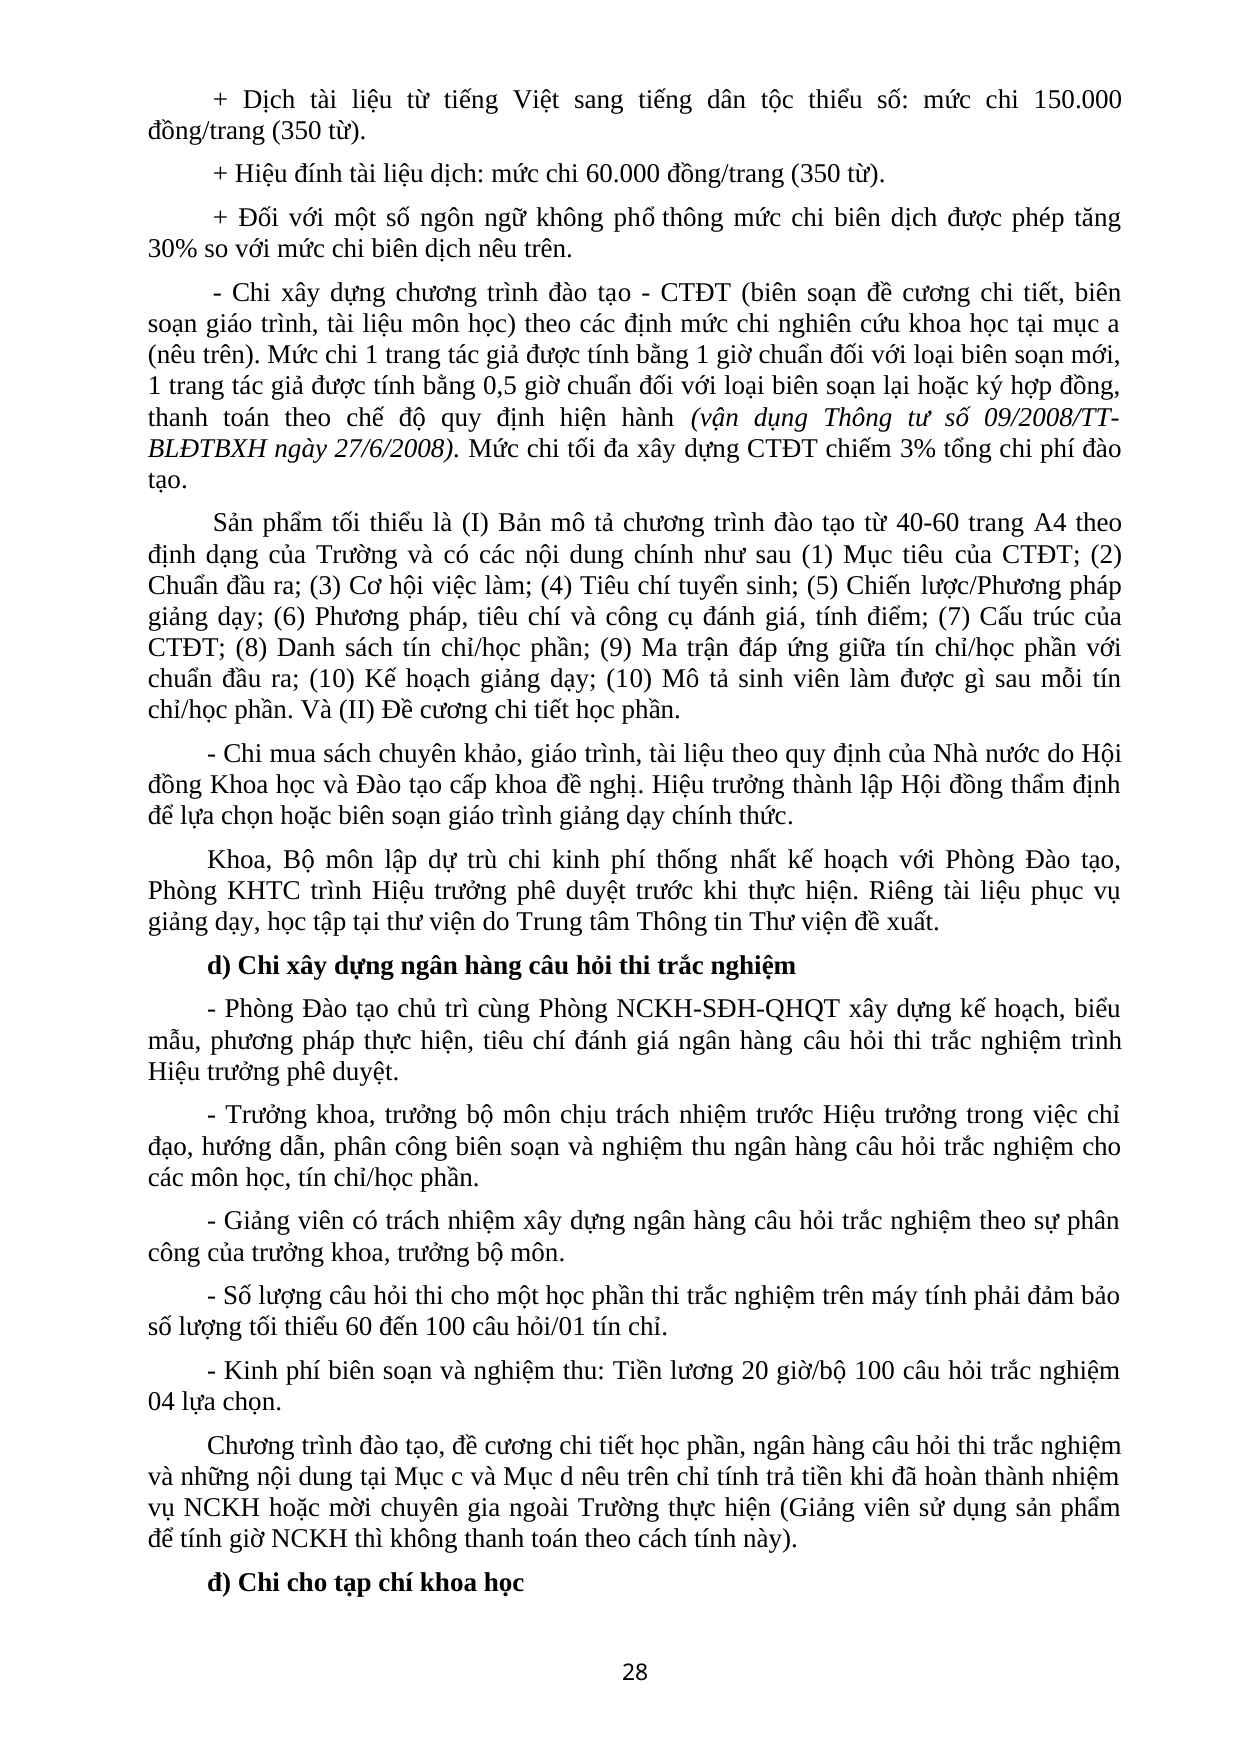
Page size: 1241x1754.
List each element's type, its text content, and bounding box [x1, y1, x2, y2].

text d) Chi xây dựng ngân hàng câu hỏi thi trắc nghiệm [148, 949, 1122, 980]
text - Trưởng khoa, trưởng bộ môn chịu trách nhiệm trước Hiệu trưởng trong việc chỉ đạo, hướng dẫn, phân công biên soạn và nghiệm thu ngân hàng câu hỏi trắc nghiệm cho các môn học, tín chỉ/học phần. [148, 1098, 1122, 1192]
text - Giảng viên có trách nhiệm xây dựng ngân hàng câu hỏi trắc nghiệm theo sự phân công của trưởng khoa, trưởng bộ môn. [148, 1204, 1122, 1267]
text + Đối với một số ngôn ngữ không phổ thông mức chi biên dịch được phép tăng 30% so với mức chi biên dịch nêu trên. [148, 201, 1122, 263]
text Khoa, Bộ môn lập dự trù chi kinh phí thống nhất kế hoạch với Phòng Đào tạo, Phòng KHTC trình Hiệu trưởng phê duyệt trước khi thực hiện. Riêng tài liệu phục vụ giảng dạy, học tập tại thư viện do Trung tâm Thông tin Thư viện đề xuất. [148, 843, 1122, 936]
text - Chi mua sách chuyên khảo, giáo trình, tài liệu theo quy định của Nhà nước do Hội đồng Khoa học và Đào tạo cấp khoa đề nghị. Hiệu trưởng thành lập Hội đồng thẩm định để lựa chọn hoặc biên soạn giáo trình giảng dạy chính thức. [148, 737, 1122, 831]
text + Hiệu đính tài liệu dịch: mức chi 60.000 đồng/trang (350 từ). [148, 157, 1122, 189]
text - Phòng Đào tạo chủ trì cùng Phòng NCKH-SĐH-QHQT xây dựng kế hoạch, biểu mẫu, phương pháp thực hiện, tiêu chí đánh giá ngân hàng câu hỏi thi trắc nghiệm trình Hiệu trưởng phê duyệt. [148, 993, 1122, 1086]
text - Chi xây dựng chương trình đào tạo - CTĐT (biên soạn đề cương chi tiết, biên soạn giáo trình, tài liệu môn học) theo các định mức chi nghiên cứu khoa học tại mục a (nêu trên). Mức chi 1 trang tác giả được tính bằng 1 giờ chuẩn đối với loại biên soạn mới, 1 trang tác giả được tính bằng 0,5 giờ chuẩn đối với loại biên soạn lại hoặc ký hợp đồng, thanh toán theo chế độ quy định hiện hành (vận dụng Thông tư số 09/2008/TT-BLĐTBXH ngày 27/6/2008). Mức chi tối đa xây dựng CTĐT chiếm 3% tổng chi phí đào tạo. [148, 276, 1122, 494]
text Chương trình đào tạo, đề cương chi tiết học phần, ngân hàng câu hỏi thi trắc nghiệm và những nội dung tại Mục c và Mục d nêu trên chỉ tính trả tiền khi đã hoàn thành nhiệm vụ NCKH hoặc mời chuyên gia ngoài Trường thực hiện (Giảng viên sử dụng sản phẩm để tính giờ NCKH thì không thanh toán theo cách tính này). [148, 1429, 1122, 1553]
text + Dịch tài liệu từ tiếng Việt sang tiếng dân tộc thiểu số: mức chi 150.000 đồng/trang (350 từ). [148, 83, 1122, 145]
text Sản phẩm tối thiểu là (I) Bản mô tả chương trình đào tạo từ 40-60 trang A4 theo định dạng của Trường và có các nội dung chính như sau (1) Mục tiêu của CTĐT; (2) Chuẩn đầu ra; (3) Cơ hội việc làm; (4) Tiêu chí tuyển sinh; (5) Chiến lược/Phương pháp giảng dạy; (6) Phương pháp, tiêu chí và công cụ đánh giá, tính điểm; (7) Cấu trúc của CTĐT; (8) Danh sách tín chỉ/học phần; (9) Ma trận đáp ứng giữa tín chỉ/học phần với chuẩn đầu ra; (10) Kế hoạch giảng dạy; (10) Mô tả sinh viên làm được gì sau mỗi tín chỉ/học phần. Và (II) Đề cương chi tiết học phần. [148, 507, 1122, 724]
text - Kinh phí biên soạn và nghiệm thu: Tiền lương 20 giờ/bộ 100 câu hỏi trắc nghiệm 04 lựa chọn. [148, 1354, 1122, 1416]
text đ) Chi cho tạp chí khoa học [148, 1566, 1122, 1597]
text - Số lượng câu hỏi thi cho một học phần thi trắc nghiệm trên máy tính phải đảm bảo số lượng tối thiểu 60 đến 100 câu hỏi/01 tín chỉ. [148, 1279, 1122, 1342]
